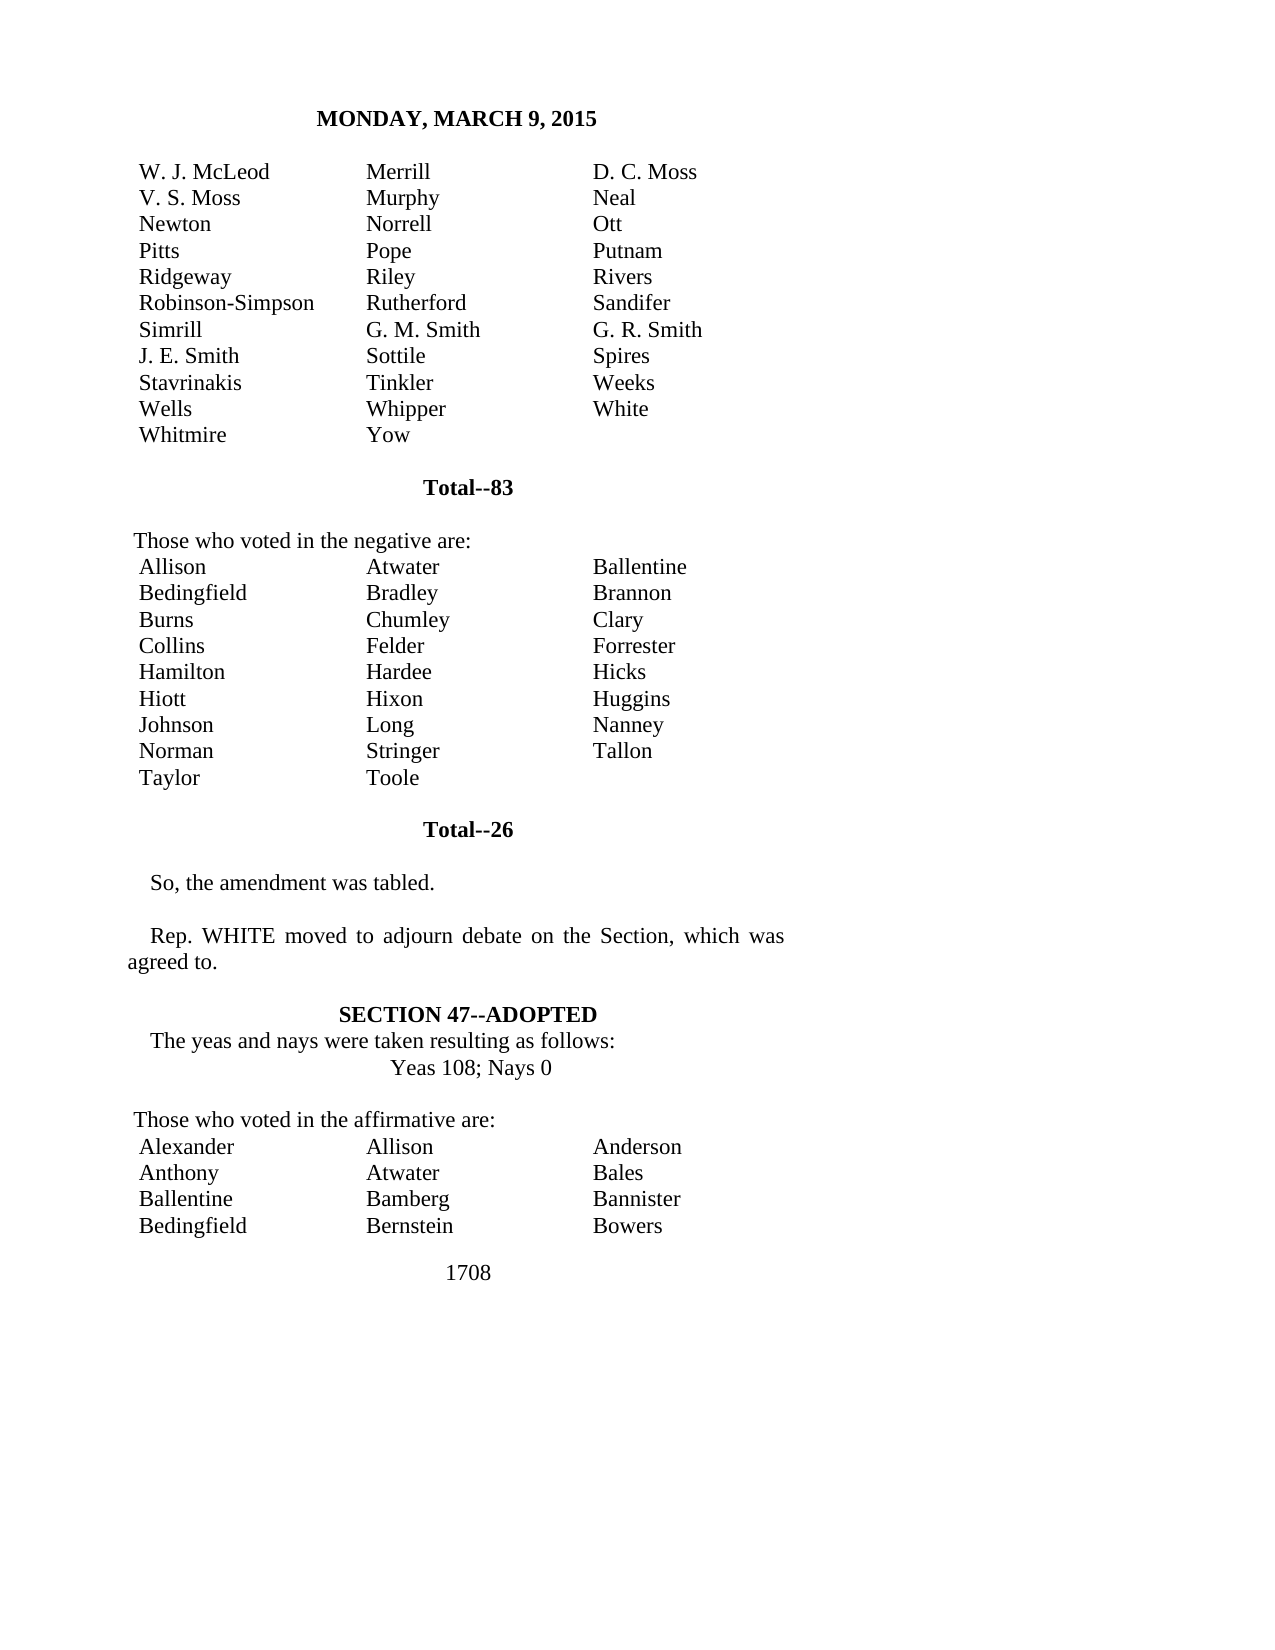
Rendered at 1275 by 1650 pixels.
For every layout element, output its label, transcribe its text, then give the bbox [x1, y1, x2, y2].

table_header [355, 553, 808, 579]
text So, the amendment was tabled. [127, 869, 786, 896]
text Those who voted in the negative are: [127, 527, 786, 553]
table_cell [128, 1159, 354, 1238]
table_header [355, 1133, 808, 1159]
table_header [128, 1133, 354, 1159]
text Rep. WHITE moved to adjourn debate on the Section, which was agreed to. [127, 922, 786, 975]
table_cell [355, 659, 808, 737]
text Those who voted in the affirmative are: [127, 1106, 786, 1133]
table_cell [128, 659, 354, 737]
text SECTION 47--ADOPTED [127, 1001, 786, 1027]
text Total--83 [127, 474, 786, 500]
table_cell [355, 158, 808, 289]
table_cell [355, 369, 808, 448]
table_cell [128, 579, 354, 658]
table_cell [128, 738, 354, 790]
text Total--26 [127, 817, 786, 843]
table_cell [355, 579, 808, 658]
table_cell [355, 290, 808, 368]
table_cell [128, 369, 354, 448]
text Yeas 108; Nays 0 [127, 1054, 786, 1080]
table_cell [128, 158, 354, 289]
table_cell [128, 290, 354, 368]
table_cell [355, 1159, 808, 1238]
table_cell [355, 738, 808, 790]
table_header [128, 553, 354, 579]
text The yeas and nays were taken resulting as follows: [127, 1027, 786, 1054]
